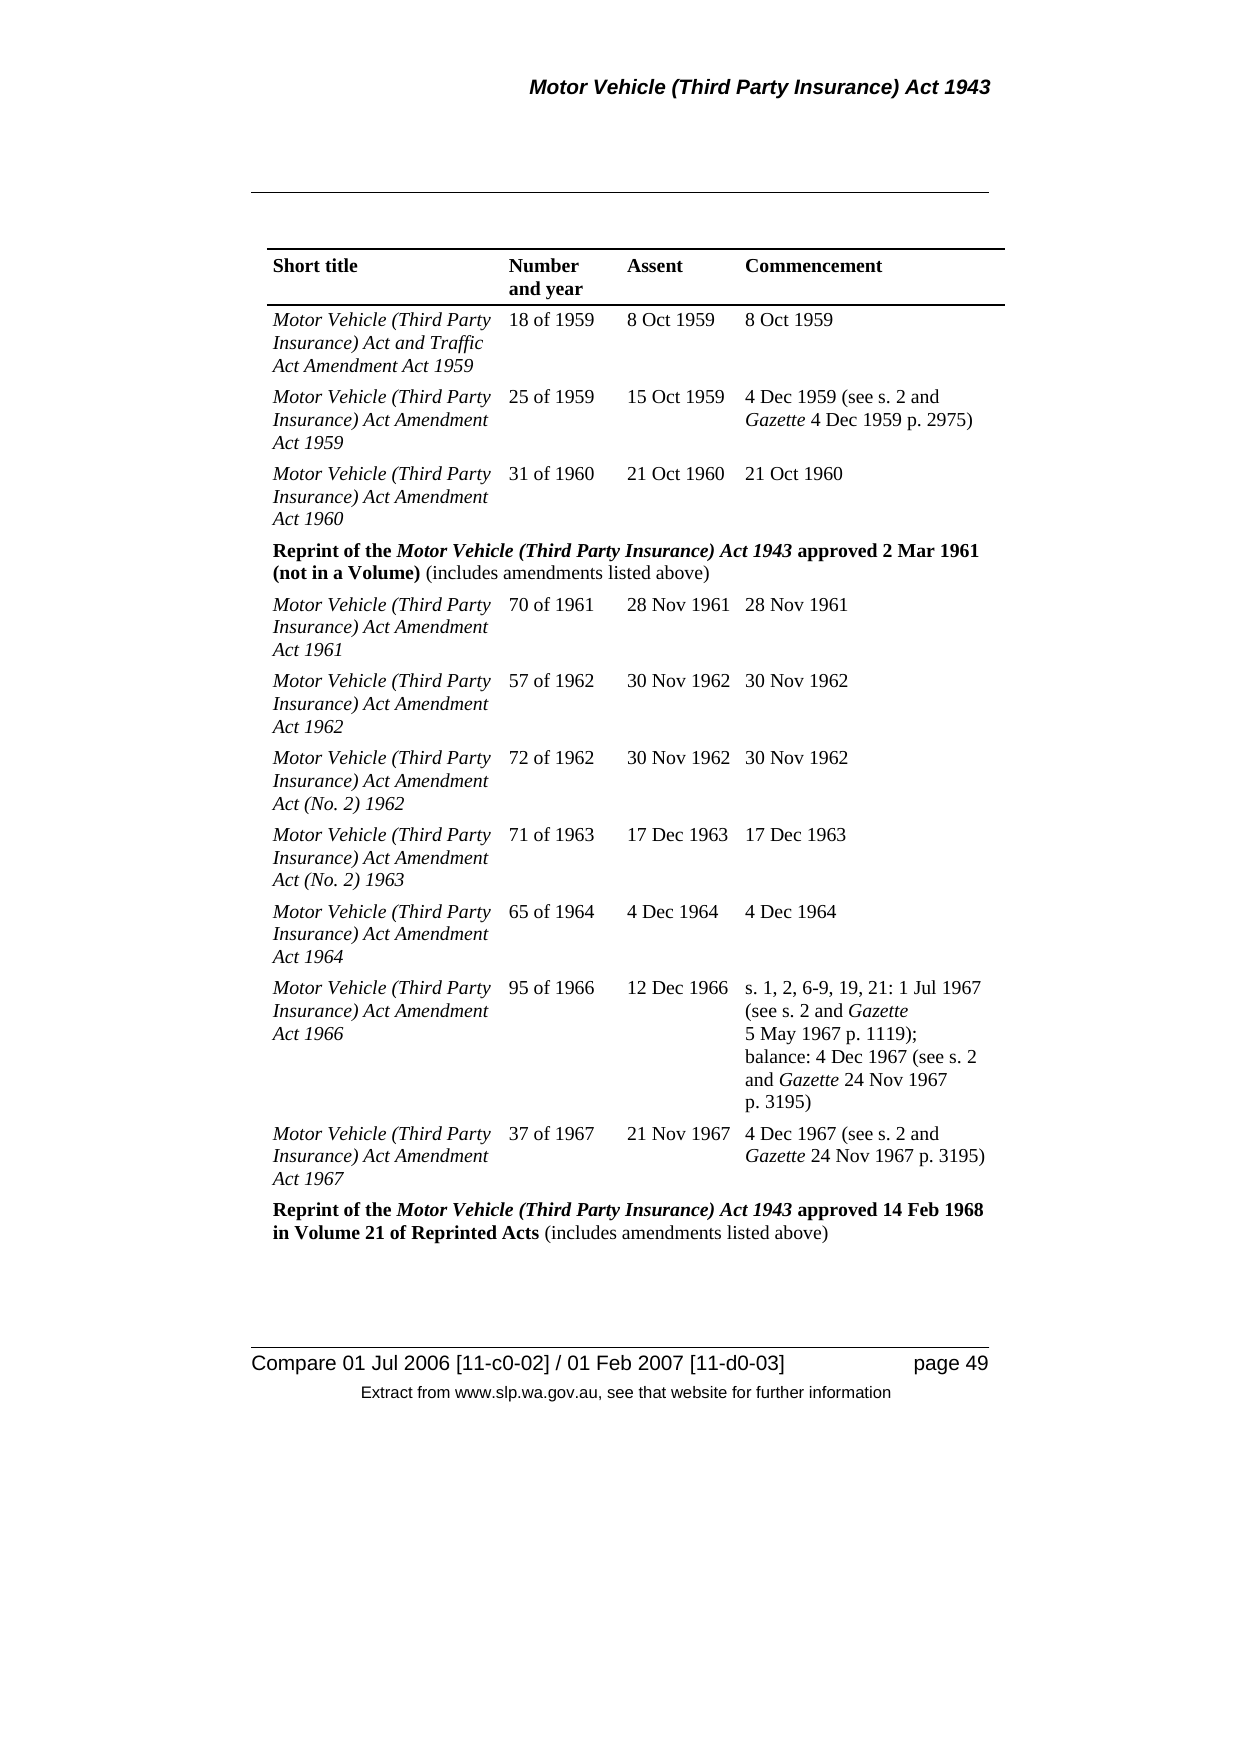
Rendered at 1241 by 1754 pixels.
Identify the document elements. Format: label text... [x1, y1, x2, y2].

table_cell 28 Nov 1961 [621, 588, 739, 665]
table_cell Motor Vehicle (Third Party Insurance) Act Amendment Act 1962 [267, 665, 503, 742]
table_cell 28 Nov 1961 [739, 588, 1005, 665]
table_cell 8 Oct 1959 [739, 306, 1005, 381]
table_cell 4 Dec 1959 (see s. 2 and Gazette 4 Dec 1959 p. 2975) [739, 381, 1005, 458]
table_cell 4 Dec 1964 [621, 895, 739, 972]
table_cell 21 Nov 1967 [621, 1118, 739, 1194]
table_cell Motor Vehicle (Third Party Insurance) Act Amendment Act 1960 [267, 458, 503, 534]
table_cell 37 of 1967 [503, 1118, 621, 1194]
table_cell Motor Vehicle (Third Party Insurance) Act Amendment Act 1959 [267, 381, 503, 458]
table_cell 21 Oct 1960 [739, 458, 1005, 534]
table_cell Motor Vehicle (Third Party Insurance) Act Amendment Act 1964 [267, 895, 503, 972]
table_cell 17 Dec 1963 [739, 819, 1005, 895]
table_cell Motor Vehicle (Third Party Insurance) Act Amendment Act (No. 2) 1963 [267, 819, 503, 895]
table_cell Motor Vehicle (Third Party Insurance) Act Amendment Act 1961 [267, 588, 503, 665]
table_cell 15 Oct 1959 [621, 381, 739, 458]
table_cell Reprint of the Motor Vehicle (Third Party Insurance) Act 1943 approved 14 Feb 1968 in Volume 21 of Reprinted Acts (includes amendments listed above) [267, 1194, 1005, 1248]
table_cell 4 Dec 1967 (see s. 2 and Gazette 24 Nov 1967 p. 3195) [739, 1118, 1005, 1194]
table_cell 65 of 1964 [503, 895, 621, 972]
table_cell 72 of 1962 [503, 742, 621, 819]
table_cell 17 Dec 1963 [621, 819, 739, 895]
table_cell 71 of 1963 [503, 819, 621, 895]
table_cell 12 Dec 1966 [621, 972, 739, 1117]
table_cell 18 of 1959 [503, 306, 621, 381]
table_cell 21 Oct 1960 [621, 458, 739, 534]
table_cell Motor Vehicle (Third Party Insurance) Act Amendment Act 1967 [267, 1118, 503, 1194]
table_cell s. 1, 2, 6-9, 19, 21: 1 Jul 1967 (see s. 2 and Gazette 5 May 1967 p. 1119); balance: 4 Dec 1967 (see s. 2 and Gazette 24 Nov 1967 p. 3195) [739, 972, 1005, 1117]
table_cell 95 of 1966 [503, 972, 621, 1117]
table_cell 57 of 1962 [503, 665, 621, 742]
table_cell 30 Nov 1962 [621, 742, 739, 819]
table_cell 31 of 1960 [503, 458, 621, 534]
table_cell 8 Oct 1959 [621, 306, 739, 381]
table_cell 4 Dec 1964 [739, 895, 1005, 972]
table_cell 25 of 1959 [503, 381, 621, 458]
table_header Short title [267, 250, 503, 304]
table_cell Motor Vehicle (Third Party Insurance) Act and Traffic Act Amendment Act 1959 [267, 306, 503, 381]
table_cell 30 Nov 1962 [739, 665, 1005, 742]
table_cell Motor Vehicle (Third Party Insurance) Act Amendment Act 1966 [267, 972, 503, 1117]
table_header Number and year [503, 250, 621, 304]
table_cell Reprint of the Motor Vehicle (Third Party Insurance) Act 1943 approved 2 Mar 1961 (not in a Volume) (includes amendments listed above) [267, 534, 1005, 588]
table_cell 30 Nov 1962 [621, 665, 739, 742]
table_header Commencement [739, 250, 1005, 304]
table_header Assent [621, 250, 739, 304]
table_cell 30 Nov 1962 [739, 742, 1005, 819]
table_cell 70 of 1961 [503, 588, 621, 665]
table_cell Motor Vehicle (Third Party Insurance) Act Amendment Act (No. 2) 1962 [267, 742, 503, 819]
